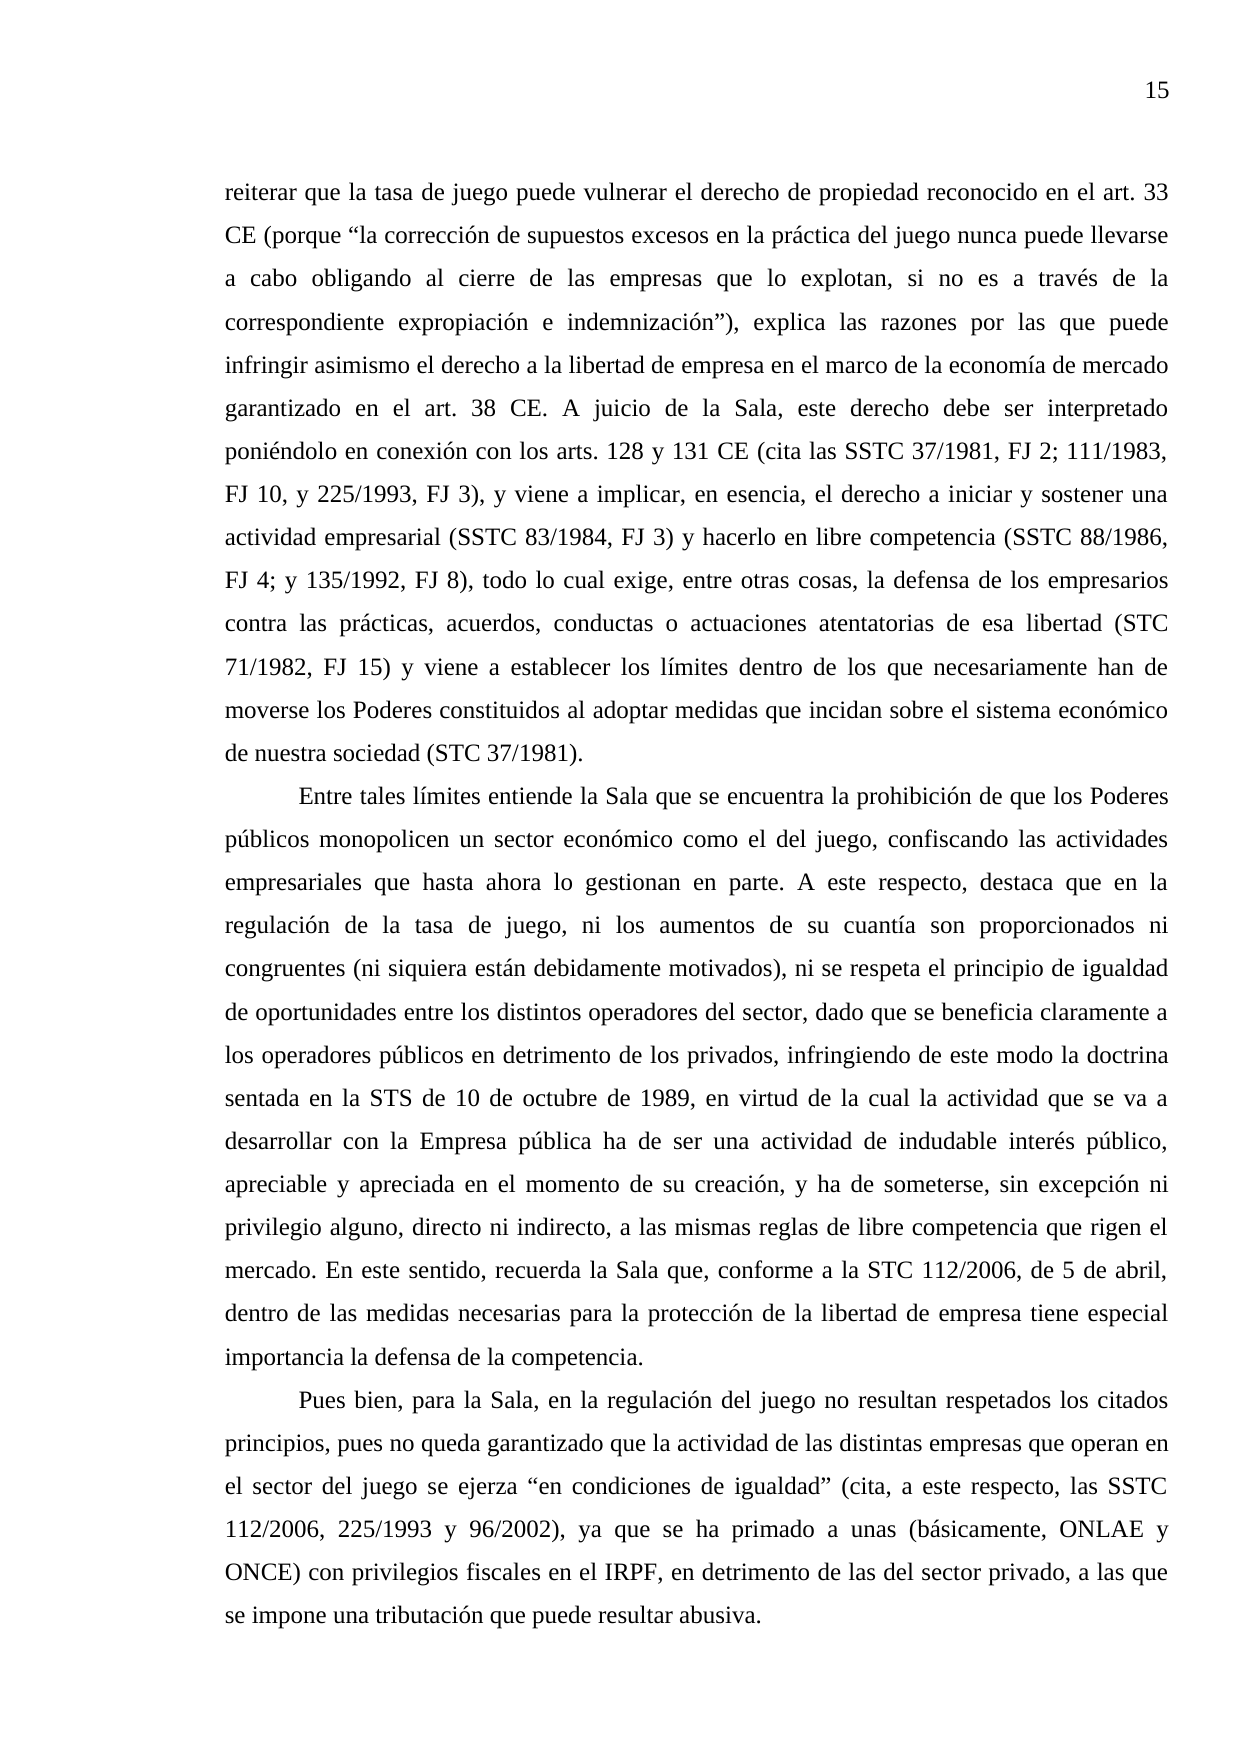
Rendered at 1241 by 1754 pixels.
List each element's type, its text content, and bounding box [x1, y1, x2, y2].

text Entre tales límites entiende la Sala que se encuentra la prohibición de que los Poderes públicos monopolicen un sector económico como el del juego, confiscando las actividades empresariales que hasta ahora lo gestionan en parte. A este respecto, destaca que en la regulación de la tasa de juego, ni los aumentos de su cuantía son proporcionados ni congruentes (ni siquiera están debidamente motivados), ni se respeta el principio de igualdad de oportunidades entre los distintos operadores del sector, dado que se beneficia claramente a los operadores públicos en detrimento de los privados, infringiendo de este modo la doctrina sentada en la STS de 10 de octubre de 1989, en virtud de la cual la actividad que se va a desarrollar con la Empresa pública ha de ser una actividad de indudable interés público, apreciable y apreciada en el momento de su creación, y ha de someterse, sin excepción ni privilegio alguno, directo ni indirecto, a las mismas reglas de libre competencia que rigen el mercado. En este sentido, recuerda la Sala que, conforme a la STC 112/2006, de 5 de abril, dentro de las medidas necesarias para la protección de la libertad de empresa tiene especial importancia la defensa de la competencia. [224, 781, 1169, 1370]
text Pues bien, para la Sala, en la regulación del juego no resultan respetados los citados principios, pues no queda garantizado que la actividad de las distintas empresas que operan en el sector del juego se ejerza “en condiciones de igualdad” (cita, a este respecto, las SSTC 112/2006, 225/1993 y 96/2002), ya que se ha primado a unas (básicamente, ONLAE y ONCE) con privilegios fiscales en el IRPF, en detrimento de las del sector privado, a las que se impone una tributación que puede resultar abusiva. [224, 1385, 1169, 1629]
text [224, 177, 1169, 767]
